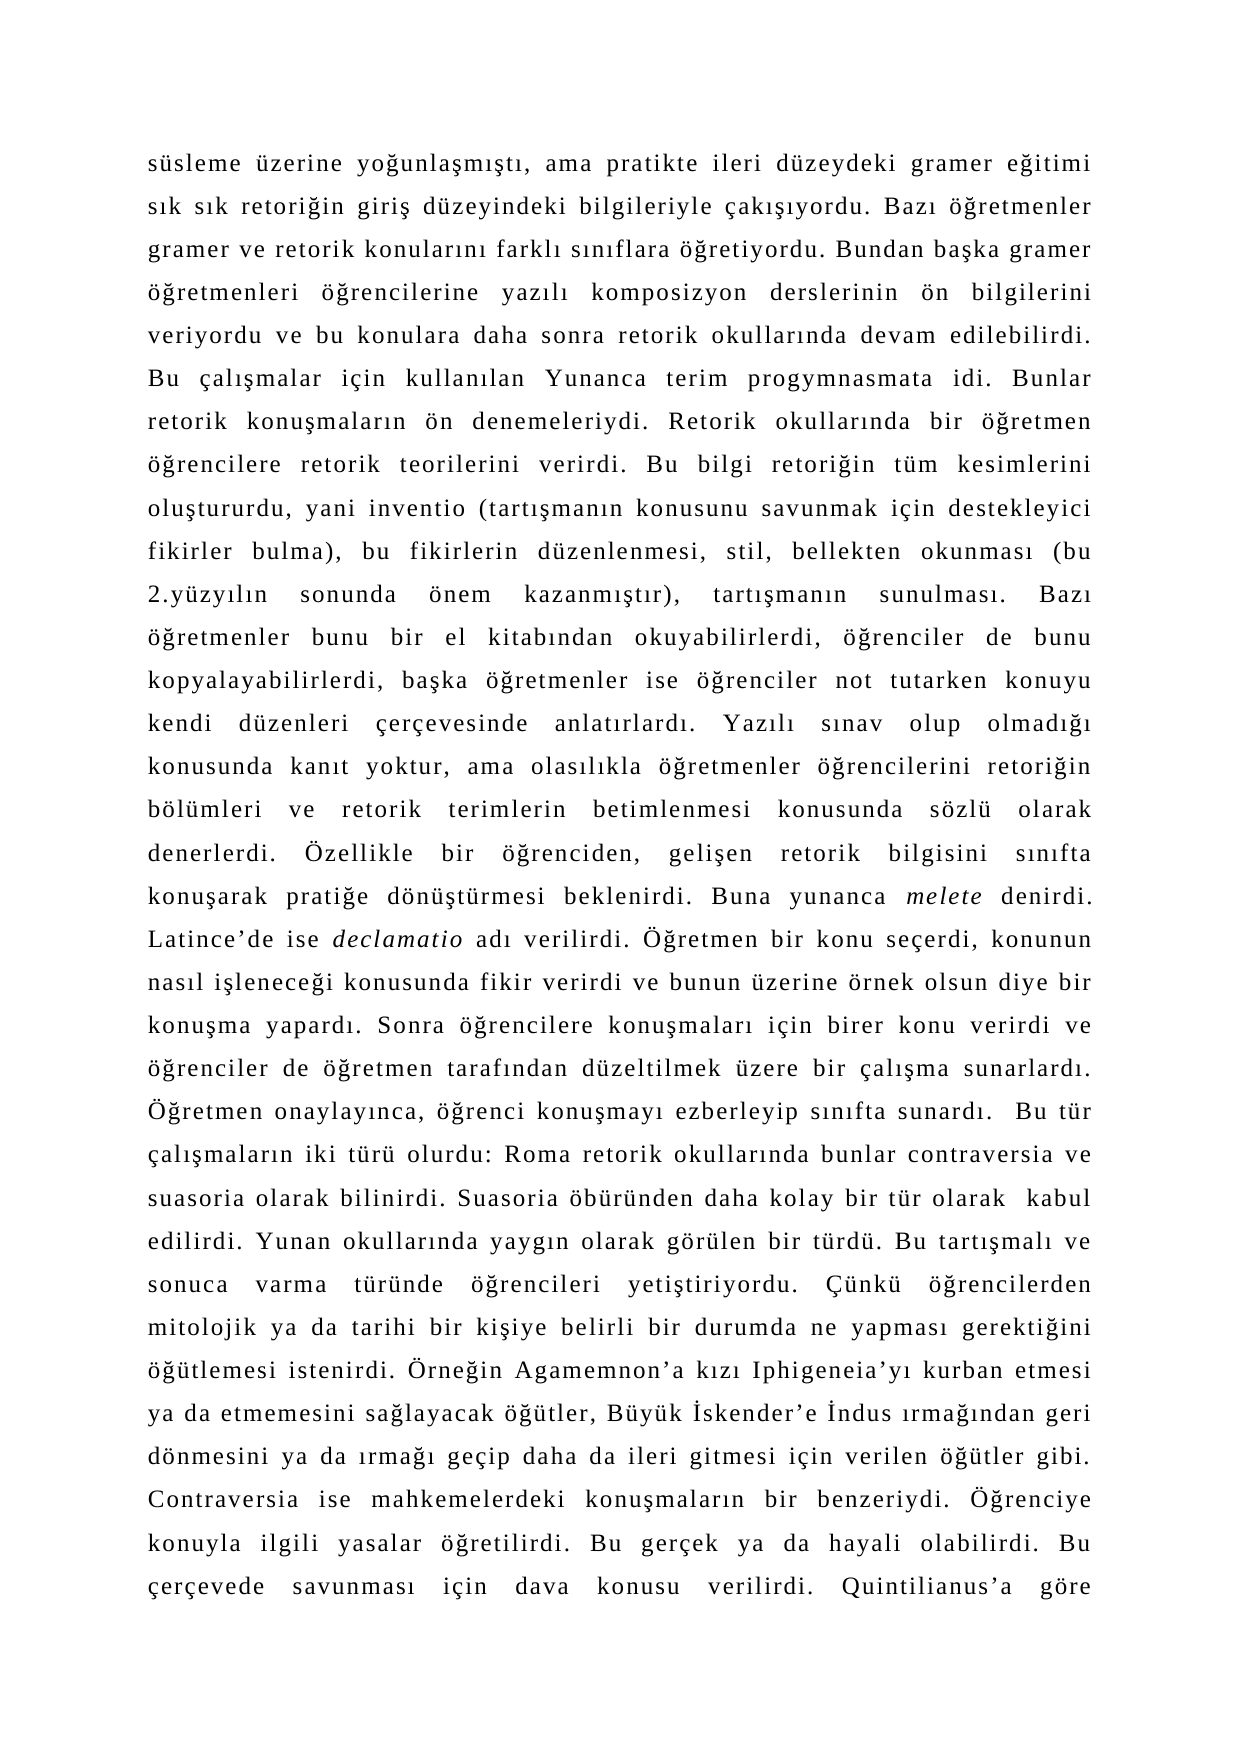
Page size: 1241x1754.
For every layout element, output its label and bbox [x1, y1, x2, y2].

text [148, 148, 1093, 1599]
